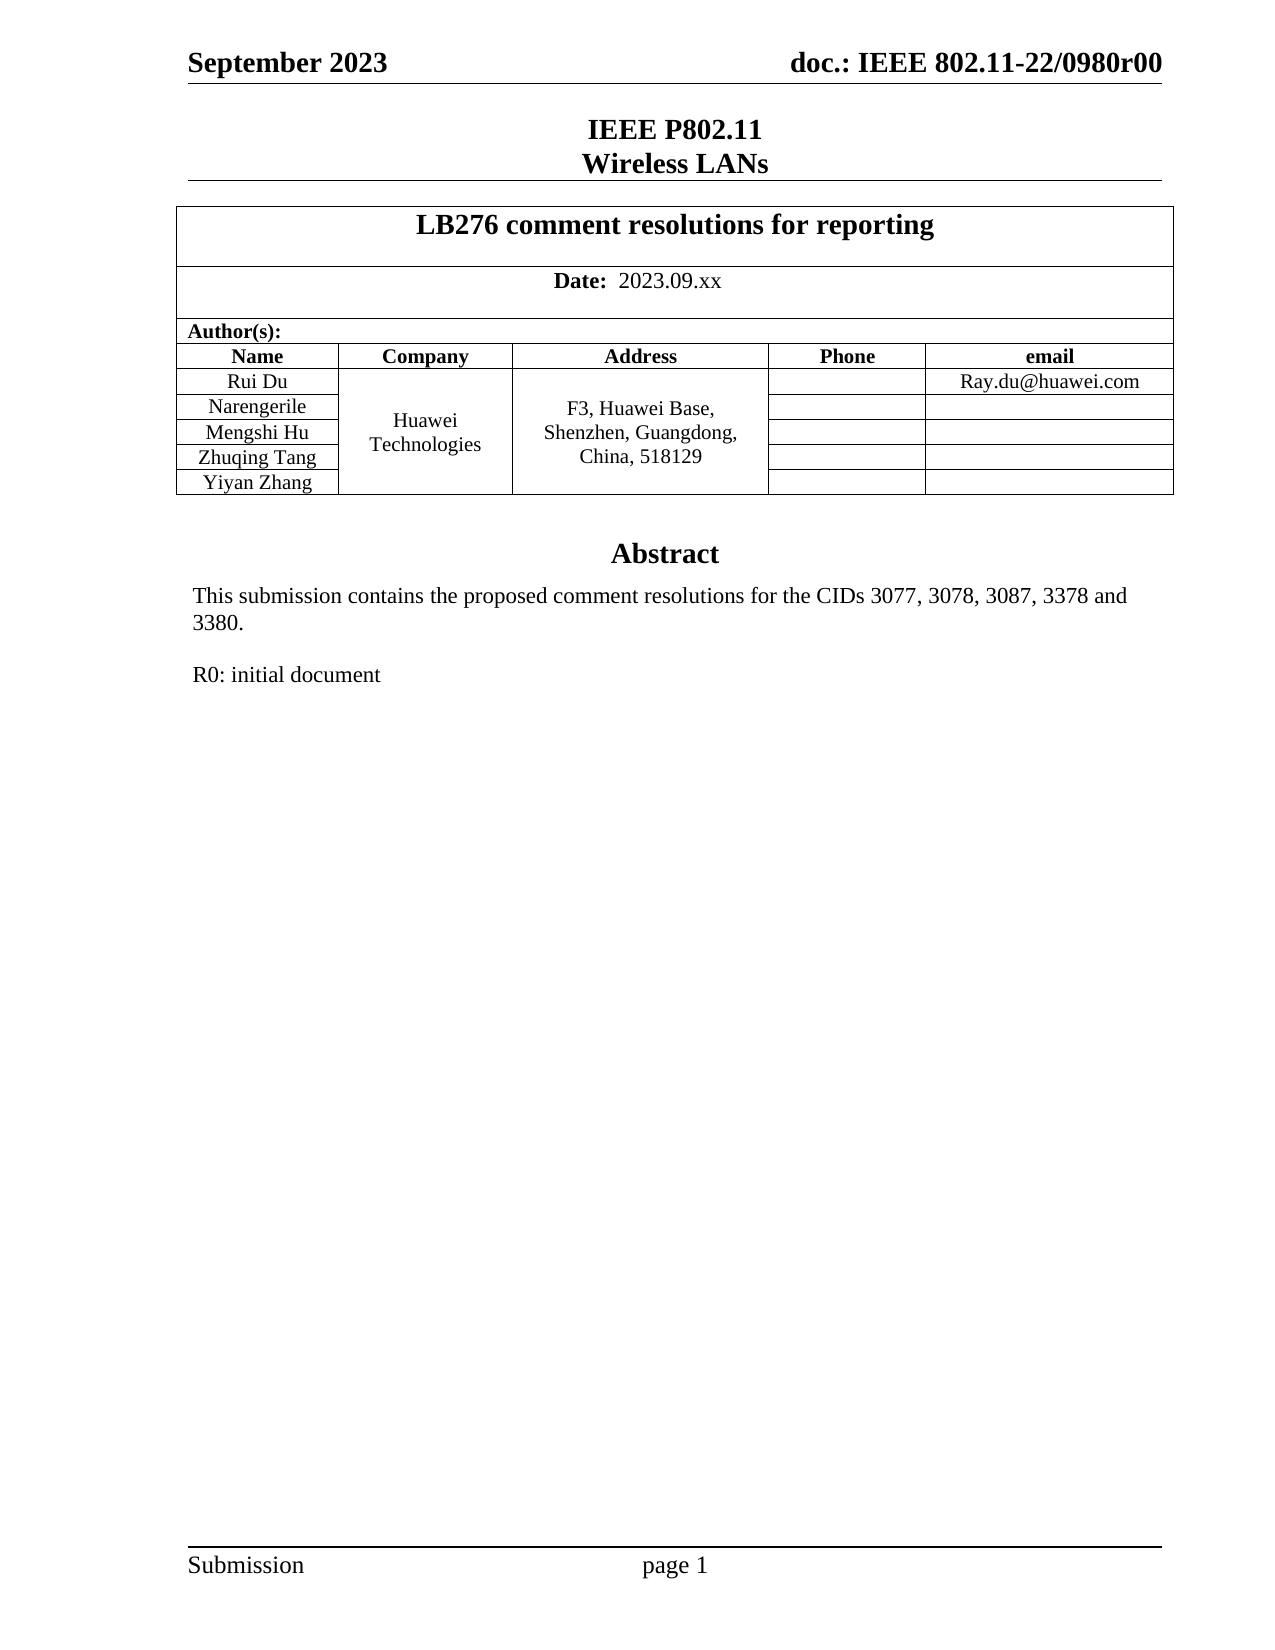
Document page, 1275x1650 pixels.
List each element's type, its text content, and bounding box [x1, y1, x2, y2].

table_cell Narengerile [177, 395, 338, 418]
table_cell [926, 445, 1173, 469]
table_cell F3, Huawei Base, Shenzhen, Guangdong, China, 518129 [513, 369, 768, 494]
table_cell Ray.du@huawei.com [926, 369, 1173, 393]
table_cell Huawei Technologies [339, 369, 512, 494]
table_cell [926, 420, 1173, 444]
table_cell Date: 2023.09.xx [177, 267, 1173, 318]
table_cell Author(s): [177, 319, 1173, 343]
table_header LB276 comment resolutions for reporting [177, 207, 1173, 266]
table_cell Yiyan Zhang [177, 470, 338, 494]
text IEEE P802.11 Wireless LANs [187, 112, 1162, 181]
table_cell Company [339, 344, 512, 368]
table_cell [926, 470, 1173, 494]
table_cell [769, 369, 925, 393]
table_cell Mengshi Hu [177, 420, 338, 444]
table_cell [769, 445, 925, 469]
table_cell Rui Du [177, 369, 338, 393]
table_cell [769, 395, 925, 418]
table_cell Name [177, 344, 338, 368]
table_cell Address [513, 344, 768, 368]
table_cell Zhuqing Tang [177, 445, 338, 469]
table_cell email [926, 344, 1173, 368]
table_cell [769, 420, 925, 444]
table_cell [769, 470, 925, 494]
table_cell [926, 395, 1173, 418]
table_cell Phone [769, 344, 925, 368]
